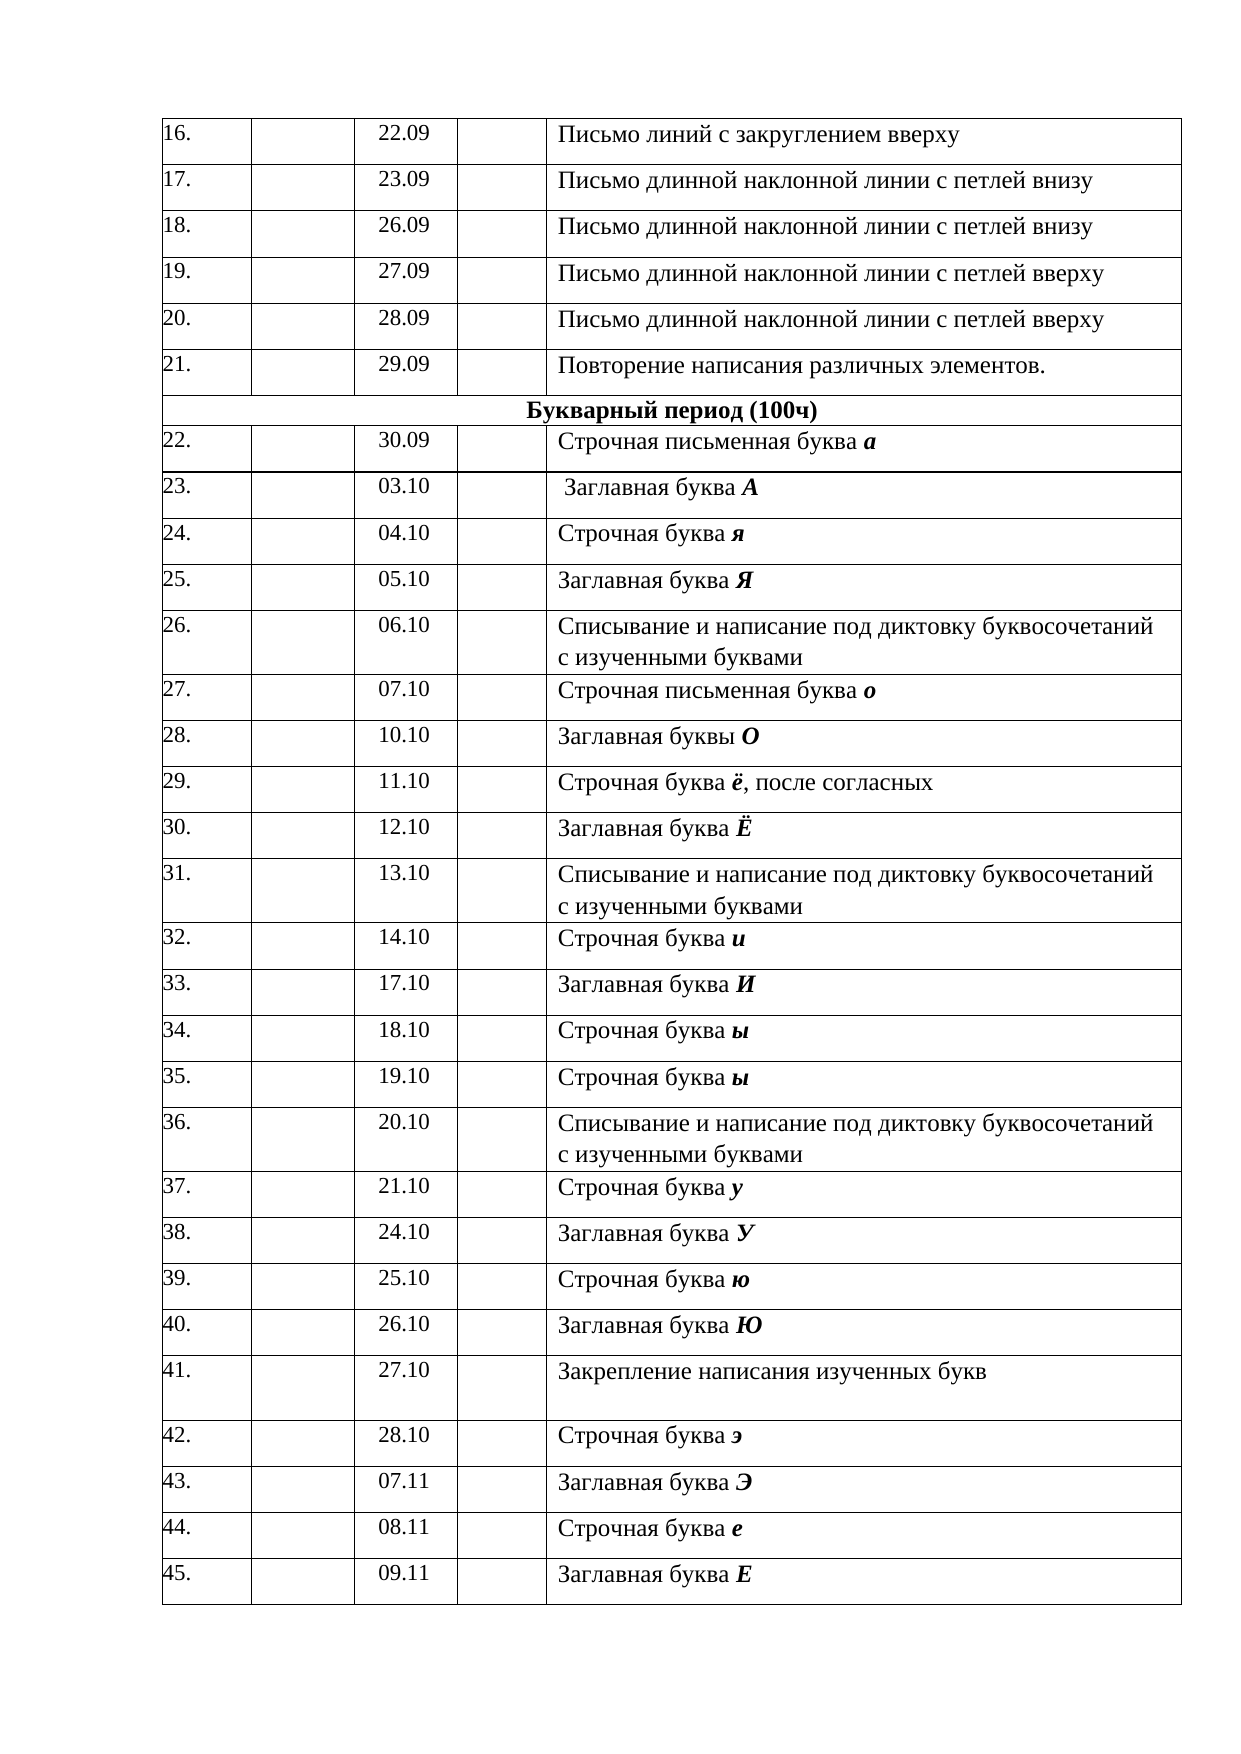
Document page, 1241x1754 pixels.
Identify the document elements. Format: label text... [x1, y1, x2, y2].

table_cell Строчная письменная буква о [547, 675, 1181, 720]
table_cell 06.10 [355, 611, 457, 674]
table_cell 18. [163, 211, 251, 257]
table_cell 20.10 [355, 1108, 457, 1171]
table_cell 22. [163, 426, 251, 471]
table_cell [252, 304, 354, 349]
table_cell Строчная буква ё, после согласных [547, 767, 1181, 812]
table_cell [252, 426, 354, 471]
table_cell 13.10 [355, 859, 457, 922]
table_cell [252, 565, 354, 610]
table_cell Письмо длинной наклонной линии с петлей внизу [547, 211, 1181, 257]
table_cell 29.09 [355, 350, 457, 395]
table_cell [458, 1421, 546, 1466]
table_cell 41. [163, 1356, 251, 1419]
table_cell [458, 1467, 546, 1512]
table_cell [458, 1356, 546, 1419]
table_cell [547, 119, 1181, 164]
table_cell 42. [163, 1421, 251, 1466]
table_cell Заглавная буква Я [547, 565, 1181, 610]
table_cell [252, 970, 354, 1014]
table_cell 23. [163, 473, 251, 517]
table_cell Строчная буква ы [547, 1062, 1181, 1107]
table_cell 17. [163, 165, 251, 210]
table_cell [458, 1264, 546, 1309]
table_cell 23.09 [355, 165, 457, 210]
table_cell Списывание и написание под диктовку буквосочетаний с изученными буквами [547, 859, 1181, 922]
table_cell 35. [163, 1062, 251, 1107]
table_cell [458, 119, 546, 164]
table_cell [458, 1513, 546, 1558]
table_cell 27.09 [355, 258, 457, 303]
table_cell [458, 165, 546, 210]
table_cell Заглавная буква У [547, 1218, 1181, 1263]
table_cell [458, 519, 546, 564]
table_cell 08.11 [355, 1513, 457, 1558]
table_cell Заглавная буква Е [547, 1559, 1181, 1604]
table_cell [252, 1467, 354, 1512]
table_cell [252, 1356, 354, 1419]
table_cell [458, 350, 546, 395]
table_cell Заглавная буква Ё [547, 813, 1181, 858]
table_cell [458, 1016, 546, 1061]
table_cell Письмо длинной наклонной линии с петлей вверху [547, 258, 1181, 303]
table_cell 28. [163, 721, 251, 766]
table_cell [252, 1218, 354, 1263]
table_cell [458, 767, 546, 812]
table_cell 26.10 [355, 1310, 457, 1355]
table_cell [252, 1421, 354, 1466]
table_cell 36. [163, 1108, 251, 1171]
table_cell Строчная письменная буква а [547, 426, 1181, 471]
table_cell Строчная буква ы [547, 1016, 1181, 1061]
table_cell [458, 1062, 546, 1107]
table_cell Списывание и написание под диктовку буквосочетаний с изученными буквами [547, 611, 1181, 674]
table_cell 28.10 [355, 1421, 457, 1466]
table_cell Заглавная буква Ю [547, 1310, 1181, 1355]
table_cell 37. [163, 1172, 251, 1217]
table_cell [458, 211, 546, 257]
table_cell 30. [163, 813, 251, 858]
table_cell Письмо длинной наклонной линии с петлей вверху [547, 304, 1181, 349]
table_cell Закрепление написания изученных букв [547, 1356, 1181, 1419]
table_cell 28.09 [355, 304, 457, 349]
table_cell Заглавная буква Э [547, 1467, 1181, 1512]
table_cell 07.11 [355, 1467, 457, 1512]
table_cell 24.10 [355, 1218, 457, 1263]
table_cell 27. [163, 675, 251, 720]
table_cell 33. [163, 970, 251, 1014]
table_cell [458, 1108, 546, 1171]
table_cell [458, 970, 546, 1014]
table_cell [252, 258, 354, 303]
table_cell Заглавная буква И [547, 970, 1181, 1014]
table_cell Букварный период (100ч) [163, 396, 1181, 425]
table_cell [458, 258, 546, 303]
table_cell [458, 675, 546, 720]
table_cell 26.09 [355, 211, 457, 257]
table_cell Строчная буква э [547, 1421, 1181, 1466]
table_cell 27.10 [355, 1356, 457, 1419]
table_cell [458, 611, 546, 674]
table_cell Списывание и написание под диктовку буквосочетаний с изученными буквами [547, 1108, 1181, 1171]
table_cell 31. [163, 859, 251, 922]
table_cell 26. [163, 611, 251, 674]
table_cell 21. [163, 350, 251, 395]
table_cell Строчная буква и [547, 923, 1181, 968]
table_cell [252, 859, 354, 922]
table_cell 25.10 [355, 1264, 457, 1309]
table_cell 18.10 [355, 1016, 457, 1061]
table_cell 14.10 [355, 923, 457, 968]
table_cell Письмо длинной наклонной линии с петлей внизу [547, 165, 1181, 210]
table_cell [252, 813, 354, 858]
table_cell [252, 1559, 354, 1604]
table_cell [252, 119, 354, 164]
table_cell 20. [163, 304, 251, 349]
table_cell Заглавная буквы О [547, 721, 1181, 766]
table_cell 12.10 [355, 813, 457, 858]
table_cell [252, 1172, 354, 1217]
table_cell Строчная буква у [547, 1172, 1181, 1217]
table_cell 19.10 [355, 1062, 457, 1107]
table_cell [252, 1062, 354, 1107]
table_cell [252, 473, 354, 517]
table_cell 11.10 [355, 767, 457, 812]
table_cell 07.10 [355, 675, 457, 720]
table_cell 43. [163, 1467, 251, 1512]
table_cell [252, 1016, 354, 1061]
table_cell [458, 473, 546, 517]
table_cell [252, 1513, 354, 1558]
table_cell 09.11 [355, 1559, 457, 1604]
table_cell Строчная буква ю [547, 1264, 1181, 1309]
table_cell 30.09 [355, 426, 457, 471]
table_cell [458, 859, 546, 922]
table_cell Повторение написания различных элементов. [547, 350, 1181, 395]
table_cell [252, 675, 354, 720]
table_cell Строчная буква я [547, 519, 1181, 564]
table_cell [458, 1218, 546, 1263]
table_cell 16. [163, 119, 251, 164]
table_cell 29. [163, 767, 251, 812]
table_cell 34. [163, 1016, 251, 1061]
table_cell [458, 1310, 546, 1355]
table_cell [458, 426, 546, 471]
table_cell [252, 165, 354, 210]
table_cell 45. [163, 1559, 251, 1604]
table_cell 22.09 [355, 119, 457, 164]
table_cell [458, 1559, 546, 1604]
table_cell [252, 350, 354, 395]
table_cell [458, 1172, 546, 1217]
table_cell 25. [163, 565, 251, 610]
table_cell [252, 1310, 354, 1355]
table_cell [252, 1264, 354, 1309]
table_cell 44. [163, 1513, 251, 1558]
table_cell [458, 813, 546, 858]
table_cell 05.10 [355, 565, 457, 610]
table_cell 04.10 [355, 519, 457, 564]
table_cell Строчная буква е [547, 1513, 1181, 1558]
table_cell 38. [163, 1218, 251, 1263]
table_cell [458, 565, 546, 610]
table_cell [458, 721, 546, 766]
table_cell 17.10 [355, 970, 457, 1014]
table_cell 03.10 [355, 473, 457, 517]
table_cell [252, 211, 354, 257]
table_cell 10.10 [355, 721, 457, 766]
table_cell 40. [163, 1310, 251, 1355]
table_cell [252, 1108, 354, 1171]
table_cell 19. [163, 258, 251, 303]
table_cell 32. [163, 923, 251, 968]
table_cell [252, 611, 354, 674]
table_cell 24. [163, 519, 251, 564]
table_cell [458, 304, 546, 349]
table_cell 39. [163, 1264, 251, 1309]
table_cell 21.10 [355, 1172, 457, 1217]
table_cell [252, 519, 354, 564]
table_cell [252, 767, 354, 812]
table_cell [252, 721, 354, 766]
table_cell [458, 923, 546, 968]
table_cell [252, 923, 354, 968]
table_cell Заглавная буква А [547, 473, 1181, 517]
